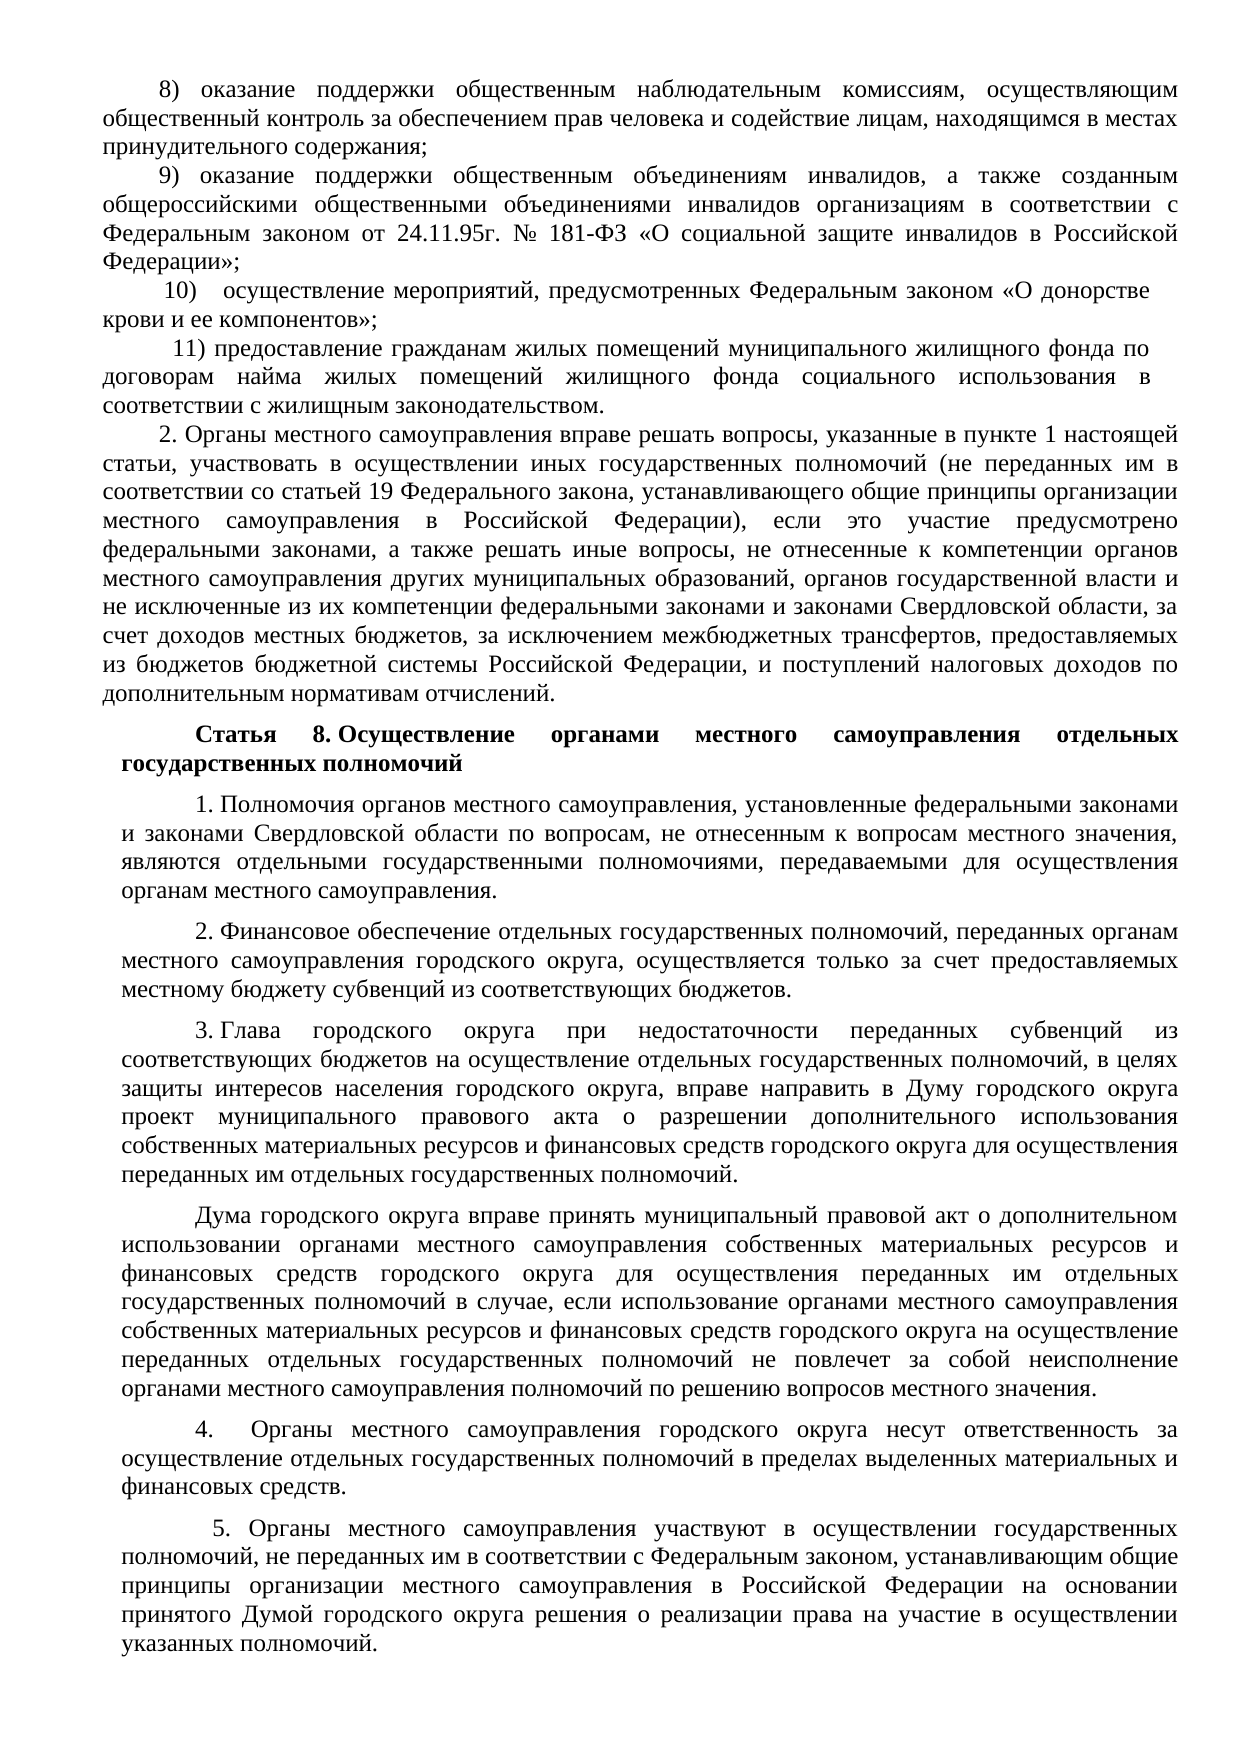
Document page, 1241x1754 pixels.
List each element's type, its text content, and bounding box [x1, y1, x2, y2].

text 4. Органы местного самоуправления городского округа несут ответственность за осуществление отдельных государственных полномочий в пределах выделенных материальных и финансовых средств. [121, 1414, 1179, 1500]
text Дума городского округа вправе принять муниципальный правовой акт о дополнительном использовании органами местного самоуправления собственных материальных ресурсов и финансовых средств городского округа для осуществления переданных им отдельных государственных полномочий в случае, если использование органами местного самоуправления собственных материальных ресурсов и финансовых средств городского округа на осуществление переданных отдельных государственных полномочий не повлечет за собой неисполнение органами местного самоуправления полномочий по решению вопросов местного значения. [121, 1200, 1179, 1401]
text 9) оказание поддержки общественным объединениям инвалидов, а также созданным общероссийскими общественными объединениями инвалидов организациям в соответствии с Федеральным законом от 24.11.95г. № 181-ФЗ «О социальной защите инвалидов в Российской Федерации»; [102, 160, 1179, 275]
text Статья 8. Осуществление органами местного самоуправления отдельных государственных полномочий [121, 719, 1179, 776]
text 5. Органы местного самоуправления участвуют в осуществлении государственных полномочий, не переданных им в соответствии с Федеральным законом, устанавливающим общие принципы организации местного самоуправления в Российской Федерации на основании принятого Думой городского округа решения о реализации права на участие в осуществлении указанных полномочий. [121, 1513, 1179, 1656]
text 10) осуществление мероприятий, предусмотренных Федеральным законом «О донорстве крови и ее компонентов»; [102, 275, 1152, 333]
text 2. Органы местного самоуправления вправе решать вопросы, указанные в пункте 1 настоящей статьи, участвовать в осуществлении иных государственных полномочий (не переданных им в соответствии со статьей 19 Федерального закона, устанавливающего общие принципы организации местного самоуправления в Российской Федерации), если это участие предусмотрено федеральными законами, а также решать иные вопросы, не отнесенные к компетенции органов местного самоуправления других муниципальных образований, органов государственной власти и не исключенные из их компетенции федеральными законами и законами Свердловской области, за счет доходов местных бюджетов, за исключением межбюджетных трансфертов, предоставляемых из бюджетов бюджетной системы Российской Федерации, и поступлений налоговых доходов по дополнительным нормативам отчислений. [102, 419, 1179, 706]
text 1. Полномочия органов местного самоуправления, установленные федеральными законами и законами Свердловской области по вопросам, не отнесенным к вопросам местного значения, являются отдельными государственными полномочиями, передаваемыми для осуществления органам местного самоуправления. [121, 789, 1179, 904]
text 8) оказание поддержки общественным наблюдательным комиссиям, осуществляющим общественный контроль за обеспечением прав человека и содействие лицам, находящимся в местах принудительного содержания; [102, 74, 1179, 160]
text 11) предоставление гражданам жилых помещений муниципального жилищного фонда по договорам найма жилых помещений жилищного фонда социального использования в соответствии с жилищным законодательством. [102, 333, 1152, 419]
text 2. Финансовое обеспечение отдельных государственных полномочий, переданных органам местного самоуправления городского округа, осуществляется только за счет предоставляемых местному бюджету субвенций из соответствующих бюджетов. [121, 916, 1179, 1003]
text 3. Глава городского округа при недостаточности переданных субвенций из соответствующих бюджетов на осуществление отдельных государственных полномочий, в целях защиты интересов населения городского округа, вправе направить в Думу городского округа проект муниципального правового акта о разрешении дополнительного использования собственных материальных ресурсов и финансовых средств городского округа для осуществления переданных им отдельных государственных полномочий. [121, 1015, 1179, 1188]
